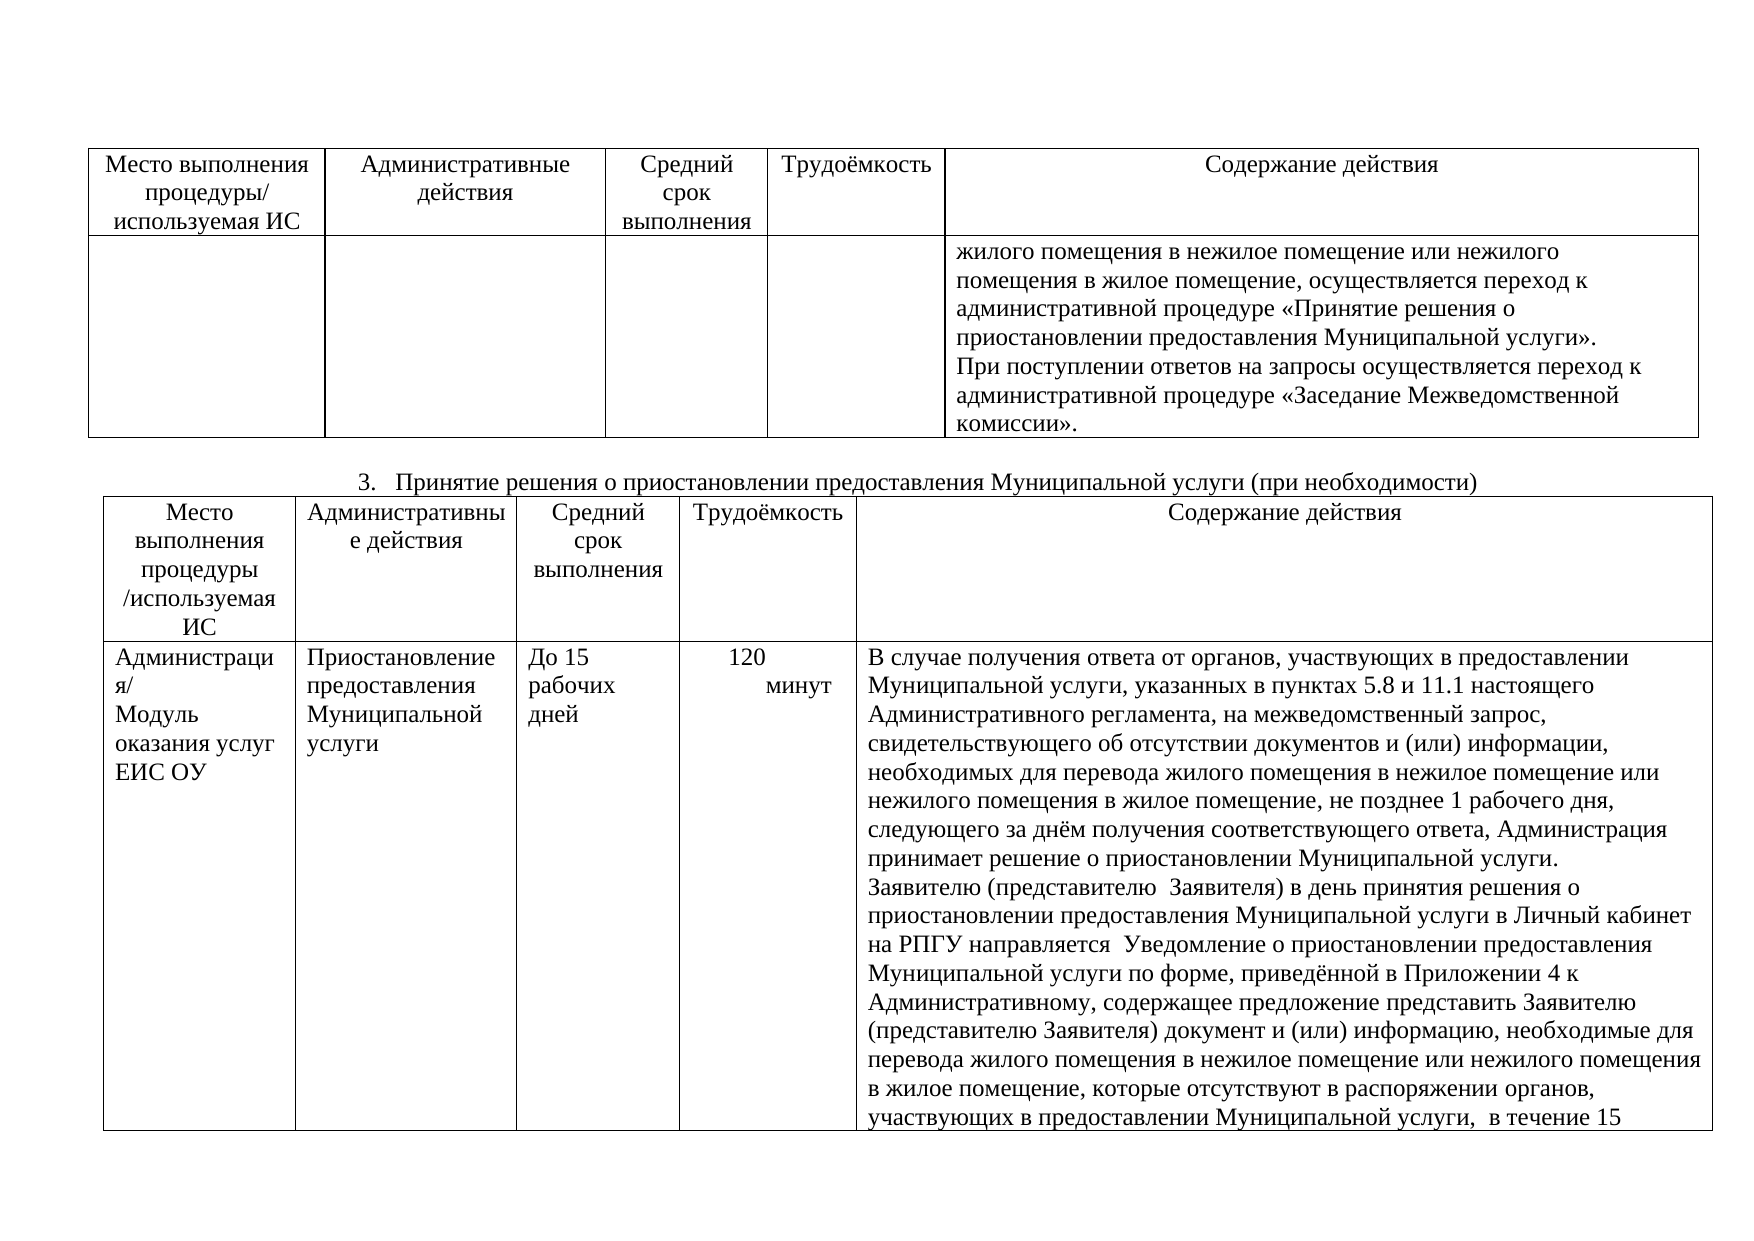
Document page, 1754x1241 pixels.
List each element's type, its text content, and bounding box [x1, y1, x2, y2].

table_header Трудоёмкость [680, 497, 856, 641]
table_cell минут [680, 642, 856, 1130]
table_header Содержание действия [857, 497, 1712, 641]
table_header Место выполнения процедуры/ используемая ИС [89, 149, 324, 235]
table_header Административные действия [296, 497, 516, 641]
table_header Средний срок выполнения [517, 497, 679, 641]
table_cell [104, 642, 295, 1130]
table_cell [296, 642, 516, 1130]
table_cell До 15 рабочих дней [517, 642, 679, 1130]
table_header Место выполнения процедуры /используемая ИС [104, 497, 295, 641]
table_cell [857, 642, 1712, 1130]
table_header Содержание действия [946, 149, 1698, 235]
table_header Административные действия [326, 149, 605, 235]
table_cell [768, 236, 944, 437]
table_header Средний срок выполнения [606, 149, 767, 235]
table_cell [326, 236, 605, 437]
list Принятие решения о приостановлении предоставления Муниципальной услуги (при необходимости) [199, 467, 1636, 496]
table_header Трудоёмкость [768, 149, 944, 235]
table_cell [946, 236, 1698, 437]
